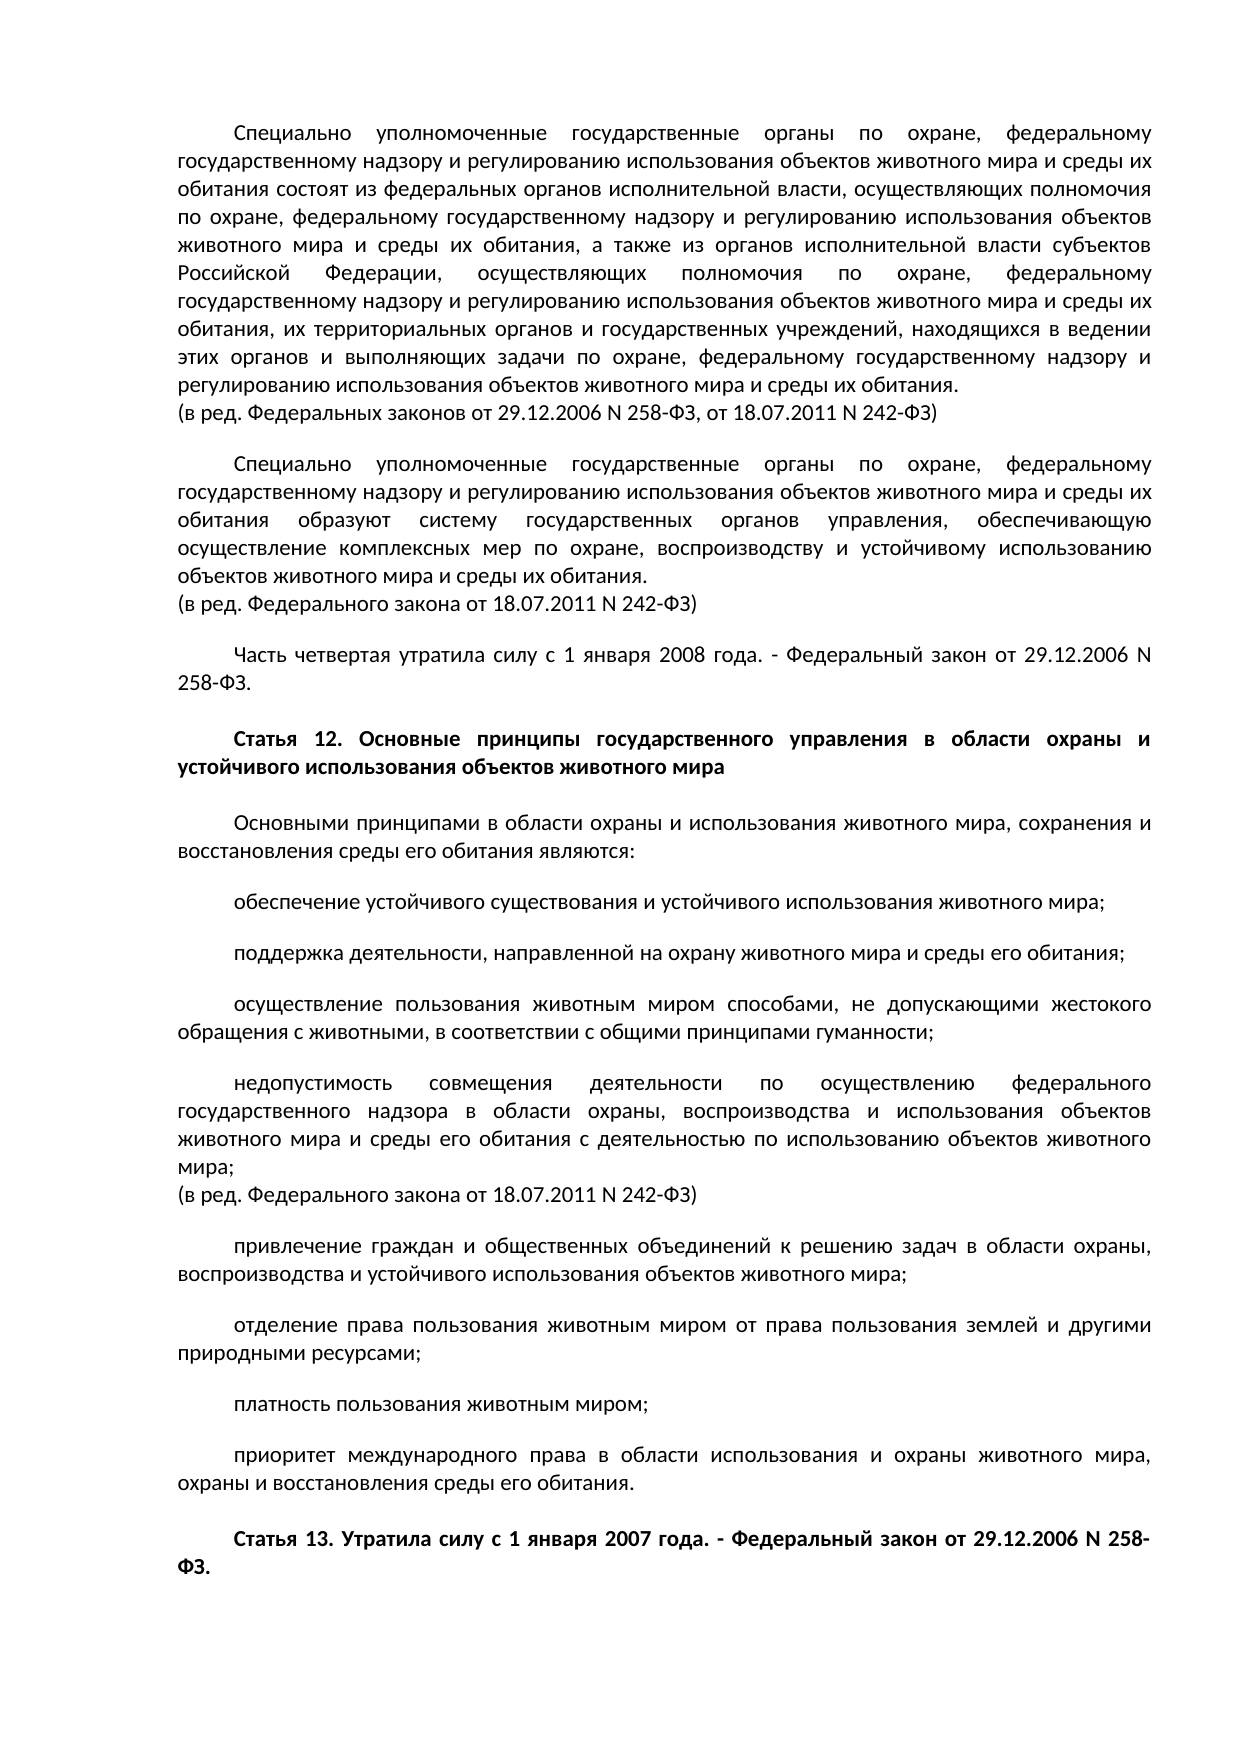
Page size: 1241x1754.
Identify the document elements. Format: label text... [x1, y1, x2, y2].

text обеспечение устойчивого существования и устойчивого использования животного мира; [177, 887, 1152, 915]
text приоритет международного права в области использования и охраны животного мира, охраны и восстановления среды его обитания. [177, 1440, 1152, 1496]
text платность пользования животным миром; [177, 1389, 1152, 1417]
text Часть четвертая утратила силу с 1 января 2008 года. - Федеральный закон от 29.12.2006 N 258-ФЗ. [177, 640, 1152, 696]
text (в ред. Федерального закона от 18.07.2011 N 242-ФЗ) [177, 589, 1152, 617]
text недопустимость совмещения деятельности по осуществлению федерального государственного надзора в области охраны, воспроизводства и использования объектов животного мира и среды его обитания с деятельностью по использованию объектов животного мира; [177, 1068, 1152, 1180]
title Статья 12. Основные принципы государственного управления в области охраны и устойчивого использования объектов животного мира [177, 724, 1152, 780]
title Статья 13. Утратила силу с 1 января 2007 года. - Федеральный закон от 29.12.2006 N 258-ФЗ. [177, 1524, 1152, 1580]
text привлечение граждан и общественных объединений к решению задач в области охраны, воспроизводства и устойчивого использования объектов животного мира; [177, 1231, 1152, 1287]
text осуществление пользования животным миром способами, не допускающими жестокого обращения с животными, в соответствии с общими принципами гуманности; [177, 989, 1152, 1045]
text Специально уполномоченные государственные органы по охране, федеральному государственному надзору и регулированию использования объектов животного мира и среды их обитания образуют систему государственных органов управления, обеспечивающую осуществление комплексных мер по охране, воспроизводству и устойчивому использованию объектов животного мира и среды их обитания. [177, 449, 1152, 589]
text (в ред. Федеральных законов от 29.12.2006 N 258-ФЗ, от 18.07.2011 N 242-ФЗ) [177, 398, 1152, 426]
text поддержка деятельности, направленной на охрану животного мира и среды его обитания; [177, 938, 1152, 966]
text Специально уполномоченные государственные органы по охране, федеральному государственному надзору и регулированию использования объектов животного мира и среды их обитания состоят из федеральных органов исполнительной власти, осуществляющих полномочия по охране, федеральному государственному надзору и регулированию использования объектов животного мира и среды их обитания, а также из органов исполнительной власти субъектов Российской Федерации, осуществляющих полномочия по охране, федеральному государственному надзору и регулированию использования объектов животного мира и среды их обитания, их территориальных органов и государственных учреждений, находящихся в ведении этих органов и выполняющих задачи по охране, федеральному государственному надзору и регулированию использования объектов животного мира и среды их обитания. [177, 118, 1152, 398]
text отделение права пользования животным миром от права пользования землей и другими природными ресурсами; [177, 1310, 1152, 1366]
text Основными принципами в области охраны и использования животного мира, сохранения и восстановления среды его обитания являются: [177, 808, 1152, 864]
text (в ред. Федерального закона от 18.07.2011 N 242-ФЗ) [177, 1180, 1152, 1208]
